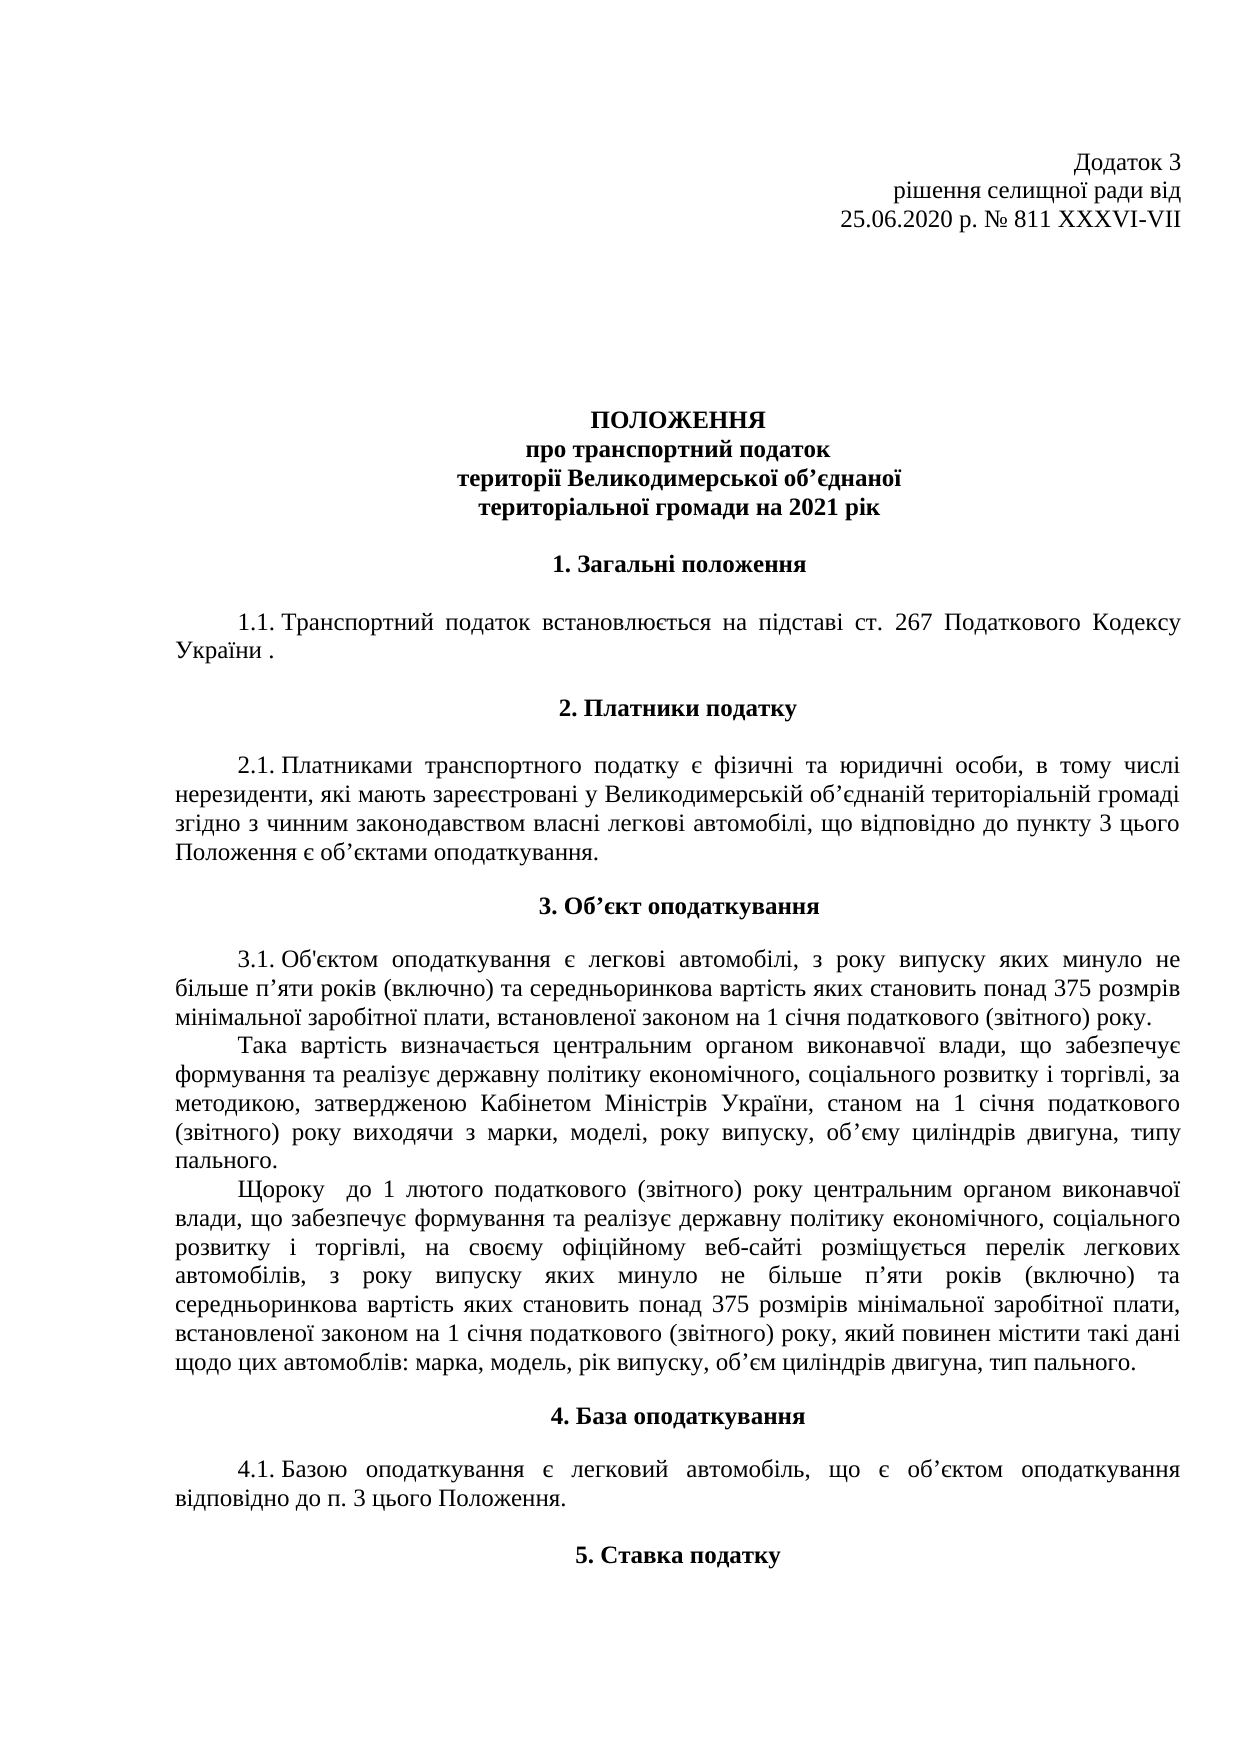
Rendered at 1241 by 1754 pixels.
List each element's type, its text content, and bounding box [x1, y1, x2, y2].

text рішення селищної ради від [690, 176, 1181, 204]
text 3.1. Об'єктом оподаткування є легкові автомобілі, з року випуску яких минуло не більше п’яти років (включно) та середньоринкова вартість яких становить понад 375 розмрів мінімальної заробітної плати, встановленої законом на 1 січня податкового (звітного) року. [175, 944, 1181, 1031]
text територіальної громади на 2021 рік [177, 492, 1181, 521]
text 2.1. Платниками транспортного податку є фізичні та юридичні особи, в тому числі нерезиденти, які мають зареєстровані у Великодимерській об’єднаній територіальній громаді згідно з чинним законодавством власні легкові автомобілі, що відповідно до пункту 3 цього Положення є об’єктами оподаткування. [175, 751, 1181, 866]
text території Великодимерської об’єднаної [177, 463, 1181, 492]
text 1.1. Транспортний податок встановлюється на підставі ст. 267 Податкового Кодексу України . [175, 607, 1181, 664]
text 25.06.2020 р. № 811 XXXVI-VII [690, 204, 1181, 233]
text про транспортний податок [175, 434, 1181, 463]
text 2. Платники податку [175, 693, 1181, 722]
text 4. База оподаткування [175, 1404, 1181, 1429]
text ПОЛОЖЕННЯ [175, 406, 1181, 434]
text 1. Загальні положення [177, 549, 1181, 578]
text Щороку до 1 лютого податкового (звітного) року центральним органом виконавчої влади, що забезпечує формування та реалізує державну політику економічного, соціального розвитку і торгівлі, на своєму офіційному веб-сайті розміщується перелік легкових автомобілів, з року випуску яких минуло не більше п’яти років (включно) та середньоринкова вартість яких становить понад 375 розмірів мінімальної заробітної плати, встановленої законом на 1 січня податкового (звітного) року, який повинен містити такі дані щодо цих автомоблів: марка, модель, рік випуску, об’єм циліндрів двигуна, тип пального. [175, 1174, 1181, 1376]
text 3. Об’єкт оподаткування [175, 894, 1181, 919]
text Така вартість визначається центральним органом виконавчої влади, що забезпечує формування та реалізує державну політику економічного, соціального розвитку і торгівлі, за методикою, затвердженою Кабінетом Міністрів України, станом на 1 січня податкового (звітного) року виходячи з марки, моделі, року випуску, об’єму циліндрів двигуна, типу пального. [175, 1031, 1181, 1174]
text 5. Ставка податку [175, 1541, 1181, 1569]
text Додаток 3 [690, 147, 1181, 176]
text 4.1. Базою оподаткування є легковий автомобіль, що є об’єктом оподаткування відповідно до п. 3 цього Положення. [175, 1454, 1181, 1512]
